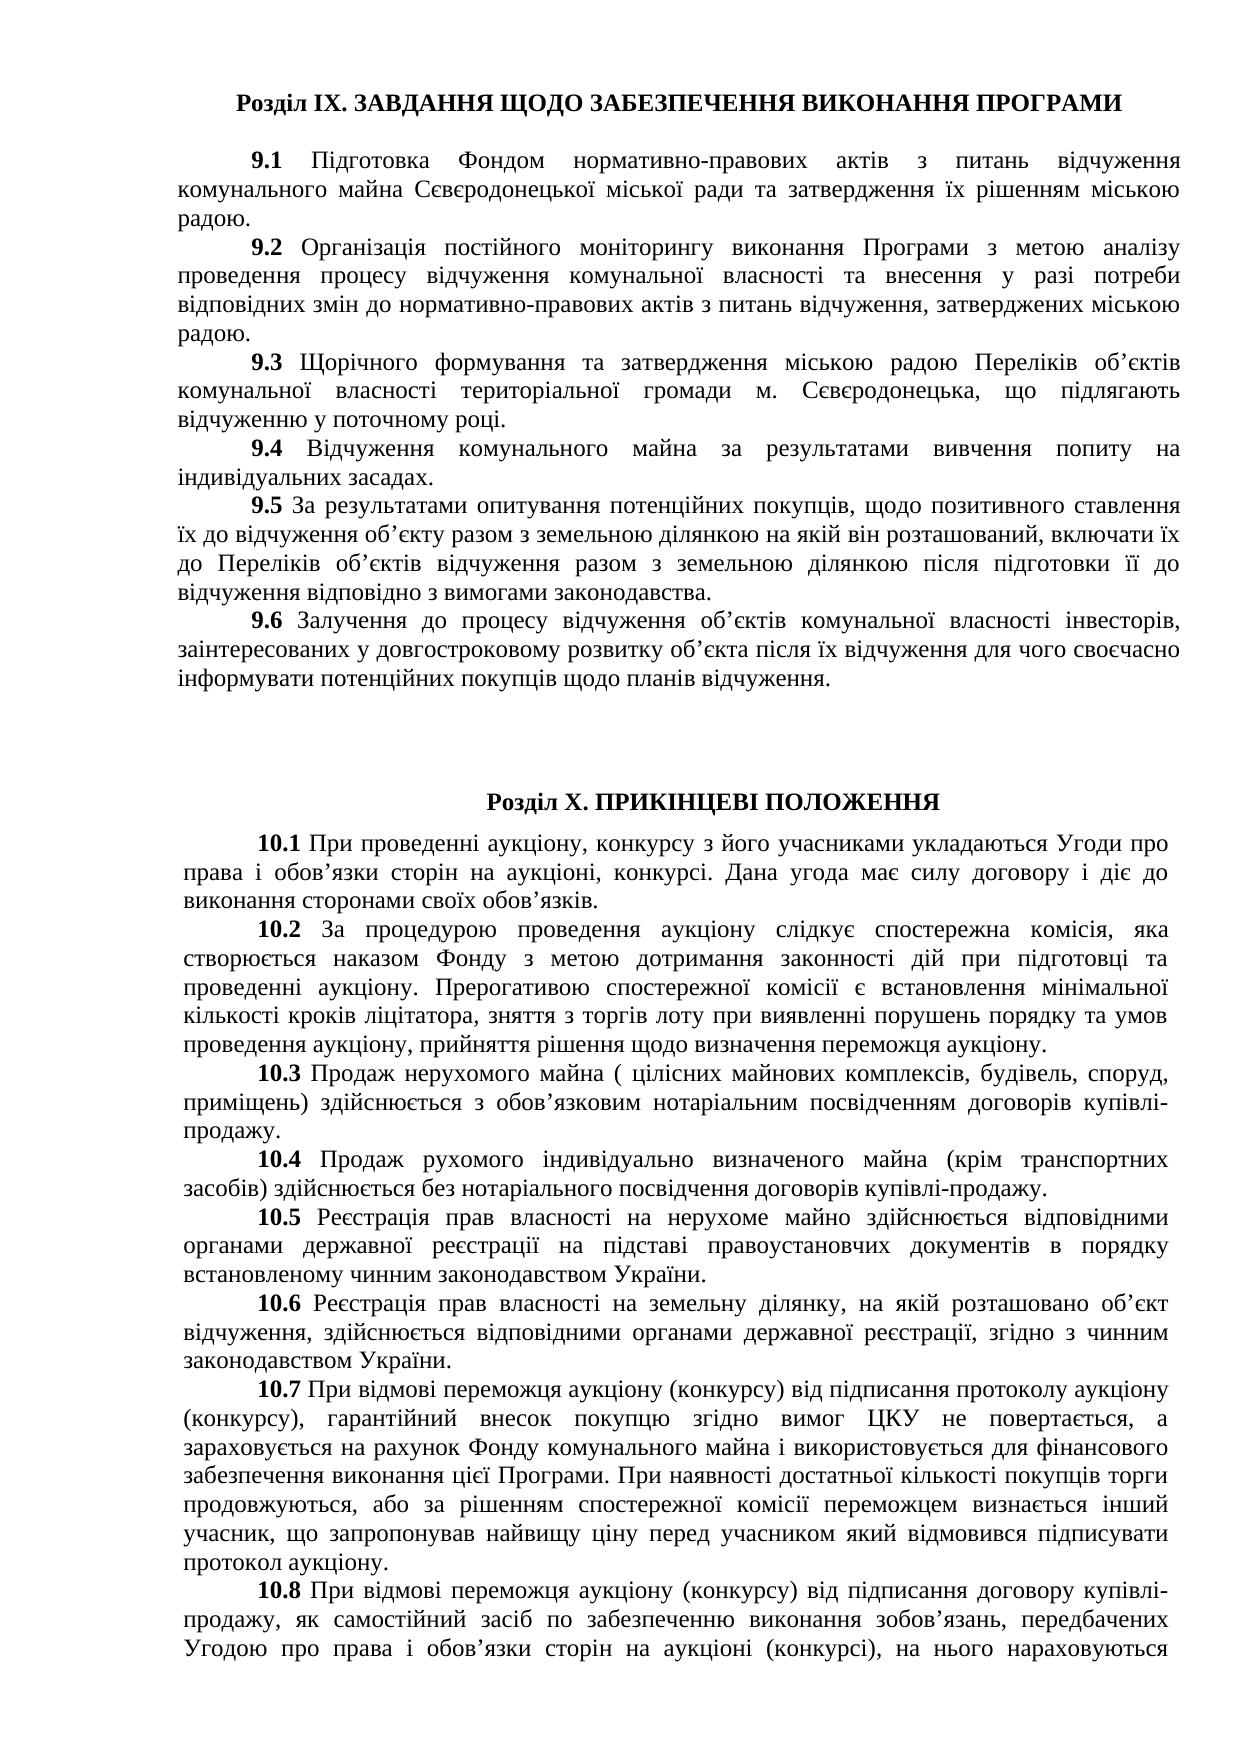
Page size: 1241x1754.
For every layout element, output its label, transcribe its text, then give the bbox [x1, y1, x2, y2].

text Роздiл X. ПРИКIНЦЕВI ПОЛОЖЕННЯ [183, 787, 1169, 815]
text 9.4 Відчуження комунального майна за результатами вивчення попиту на індивідуальних засадах. [177, 433, 1181, 490]
text 10.2 За процедурою проведення аукціону слідкує спостережна комісія, яка створюється наказом Фонду з метою дотримання законності дій при підготовці та проведенні аукціону. Прерогативою спостережної комісії є встановлення мінімальної кiлькостi крокiв лiцiтатора, зняття з торгiв лоту при виявленнi порушень порядку та умов проведення аукцiону, прийняття рішення щодо визначення переможця аукціону. [183, 914, 1169, 1058]
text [183, 1575, 1169, 1662]
text 10.7 При відмові переможця аукціону (конкурсу) від підписання протоколу аукціону (конкурсу), гарантійний внесок покупцю згідно вимог ЦКУ не повертається, а зараховується на рахунок Фонду комунального майна і використовується для фінансового забезпечення виконання цієї Програми. При наявності достатньої кількості покупців торги продовжуються, або за рішенням спостережної комісії переможцем визнається інший учасник, що запропонував найвищу ціну перед учасником який відмовився підписувати протокол аукціону. [183, 1374, 1169, 1575]
text 10.6 Реєстрація прав власності на земельну ділянку, на якій розташовано об’єкт відчуження, здійснюється відповідними органами державної реєстрації, згідно з чинним законодавством України. [183, 1288, 1169, 1374]
text 10.3 Продаж нерухомого майна ( цілісних майнових комплексів, будівель, споруд, приміщень) здійснюється з обов’язковим нотаріальним посвідченням договорів купівлі-продажу. [183, 1058, 1169, 1144]
text 10.5 Реєстрація прав власності на нерухоме майно здійснюється відповідними органами державної реєстрації на підставі правоустановчих документів в порядку встановленому чинним законодавством України. [183, 1202, 1169, 1288]
text 9.5 За результатами опитування потенційних покупців, щодо позитивного ставлення їх до відчуження об’єкту разом з земельною ділянкою на якій він розташований, включати їх до Переліків об’єктів відчуження разом з земельною ділянкою після підготовки її до відчуження відповідно з вимогами законодавства. [177, 490, 1181, 605]
text 9.3 Щорічного формування та затвердження міською радою Переліків об’єктів комунальної власності територіальної громади м. Сєвєродонецька, що підлягають відчуженню у поточному році. [177, 347, 1181, 433]
text 10.1 При проведенні аукціону, конкурсу з його учасниками укладаються Угоди про права і обов’язки сторін на аукціоні, конкурсі. Дана угода має силу договору і діє до виконання сторонами своїх обов’язків. [183, 828, 1169, 914]
text 9.2 Організація постійного моніторингу виконання Програми з метою аналізу проведення процесу відчуження комунальної власності та внесення у разі потреби відповідних змін до нормативно-правових актів з питань відчуження, затверджених міською радою. [177, 232, 1181, 347]
text 9.1 Підготовка Фондом нормативно-правових актів з питань відчуження комунального майна Сєвєродонецької міської ради та затвердження їх рішенням міською радою. [177, 145, 1181, 232]
text 9.6 Залучення до процесу відчуження об’єктів комунальної власності інвесторів, заінтересованих у довгостроковому розвитку об’єкта після їх відчуження для чого своєчасно інформувати потенційних покупців щодо планів відчуження. [177, 605, 1181, 692]
text Розділ IX. ЗАВДАННЯ ЩОДО ЗАБЕЗПЕЧЕННЯ ВИКОНАННЯ ПРОГРАМИ [177, 88, 1181, 117]
text 10.4 Продаж рухомого індивідуально визначеного майна (крім транспортних засобів) здійснюється без нотаріального посвідчення договорів купівлі-продажу. [183, 1144, 1169, 1202]
